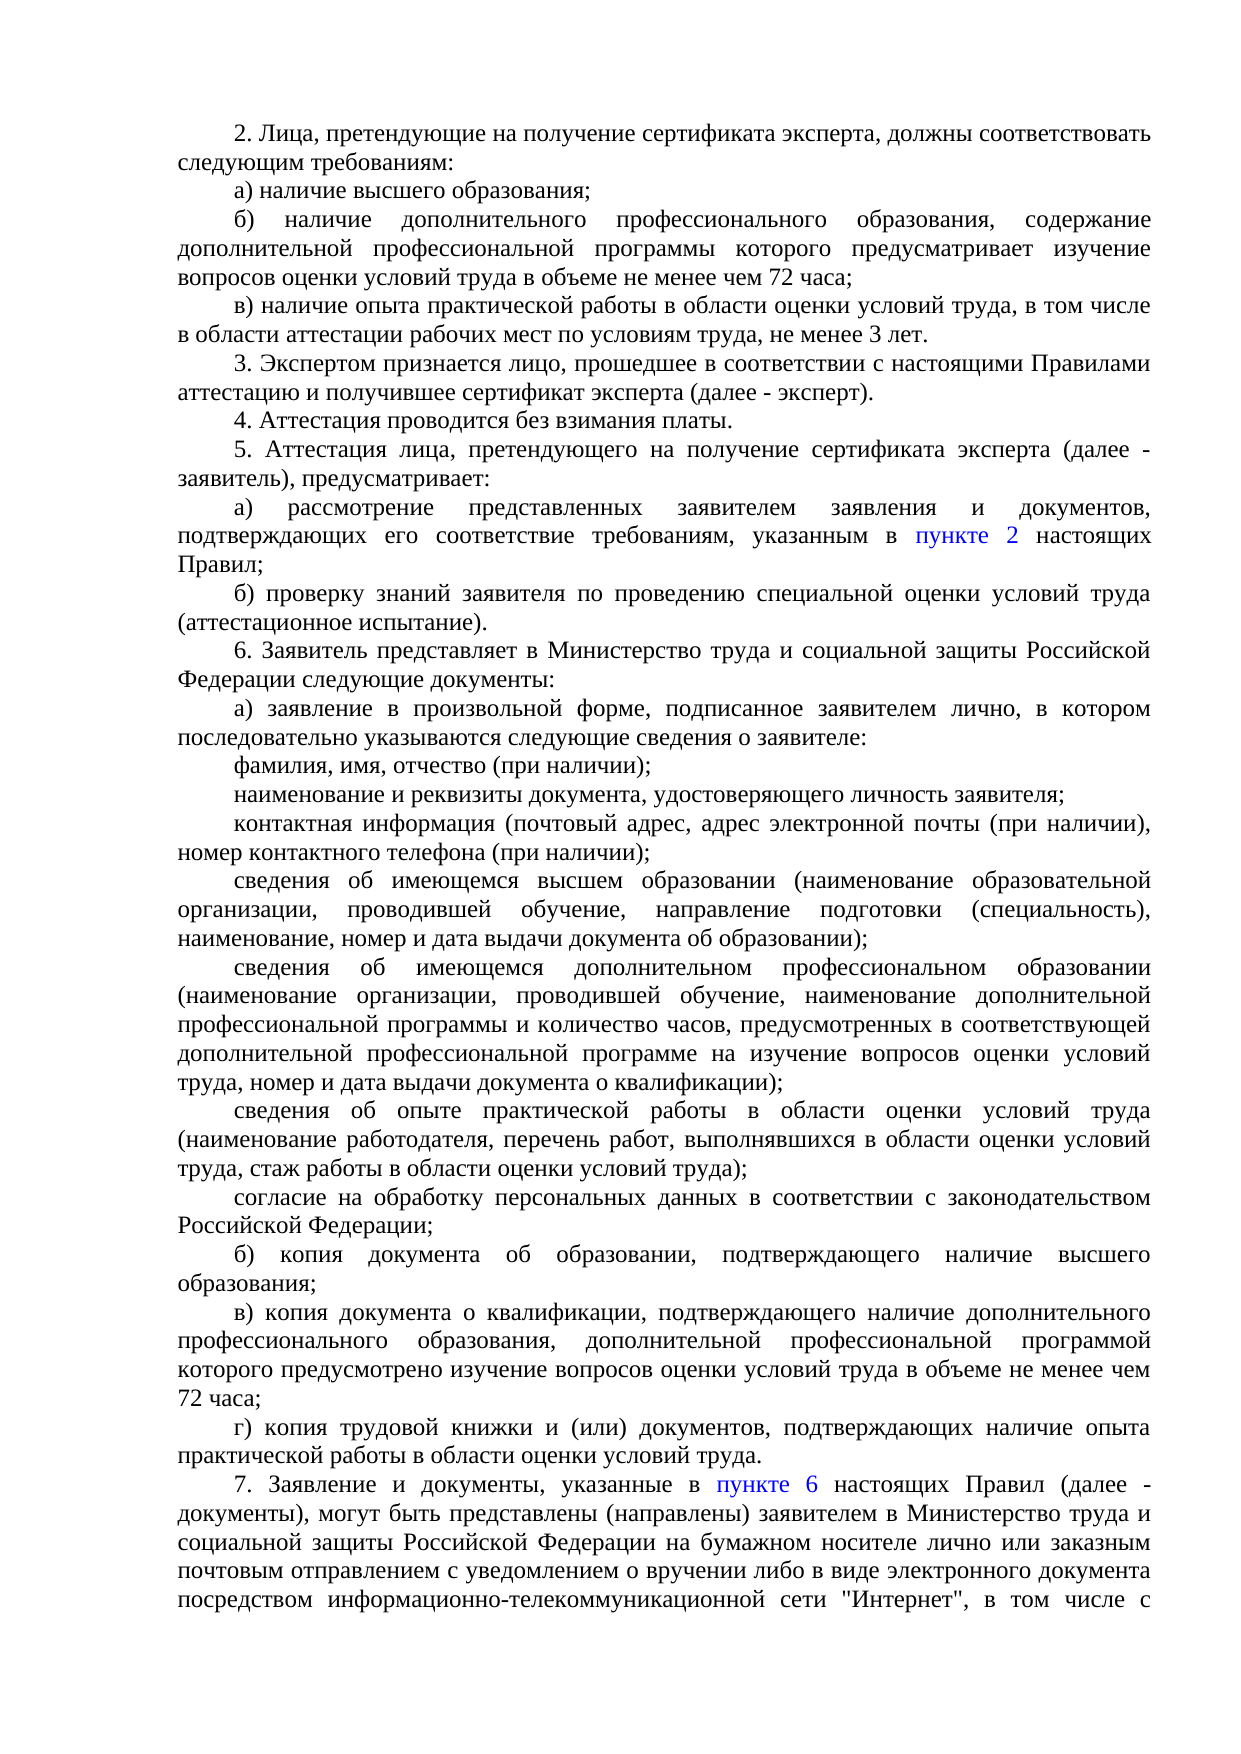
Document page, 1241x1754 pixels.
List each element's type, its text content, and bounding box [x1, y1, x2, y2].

text контактная информация (почтовый адрес, адрес электронной почты (при наличии), номер контактного телефона (при наличии); [177, 808, 1152, 866]
text наименование и реквизиты документа, удостоверяющего личность заявителя; [177, 779, 1152, 808]
text б) наличие дополнительного профессионального образования, содержание дополнительной профессиональной программы которого предусматривает изучение вопросов оценки условий труда в объеме не менее чем 72 часа; [177, 204, 1152, 291]
text 4. Аттестация проводится без взимания платы. [177, 406, 1152, 434]
text 6. Заявитель представляет в Министерство труда и социальной защиты Российской Федерации следующие документы: [177, 636, 1152, 693]
text согласие на обработку персональных данных в соответствии с законодательством Российской Федерации; [177, 1182, 1152, 1239]
text а) заявление в произвольной форме, подписанное заявителем лично, в котором последовательно указываются следующие сведения о заявителе: [177, 693, 1152, 751]
text г) копия трудовой книжки и (или) документов, подтверждающих наличие опыта практической работы в области оценки условий труда. [177, 1412, 1152, 1469]
text а) наличие высшего образования; [177, 176, 1152, 204]
text сведения об имеющемся высшем образовании (наименование образовательной организации, проводившей обучение, направление подготовки (специальность), наименование, номер и дата выдачи документа об образовании); [177, 866, 1152, 952]
text сведения об опыте практической работы в области оценки условий труда (наименование работодателя, перечень работ, выполнявшихся в области оценки условий труда, стаж работы в области оценки условий труда); [177, 1096, 1152, 1182]
text а) рассмотрение представленных заявителем заявления и документов, подтверждающих его соответствие требованиям, указанным в пункте 2 настоящих Правил; [177, 492, 1152, 578]
text 5. Аттестация лица, претендующего на получение сертификата эксперта (далее - заявитель), предусматривает: [177, 434, 1152, 492]
text б) проверку знаний заявителя по проведению специальной оценки условий труда (аттестационное испытание). [177, 578, 1152, 636]
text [177, 1469, 1152, 1613]
text 3. Экспертом признается лицо, прошедшее в соответствии с настоящими Правилами аттестацию и получившее сертификат эксперта (далее - эксперт). [177, 348, 1152, 406]
text б) копия документа об образовании, подтверждающего наличие высшего образования; [177, 1239, 1152, 1297]
text сведения об имеющемся дополнительном профессиональном образовании (наименование организации, проводившей обучение, наименование дополнительной профессиональной программы и количество часов, предусмотренных в соответствующей дополнительной профессиональной программе на изучение вопросов оценки условий труда, номер и дата выдачи документа о квалификации); [177, 952, 1152, 1096]
text в) наличие опыта практической работы в области оценки условий труда, в том числе в области аттестации рабочих мест по условиям труда, не менее 3 лет. [177, 291, 1152, 348]
text в) копия документа о квалификации, подтверждающего наличие дополнительного профессионального образования, дополнительной профессиональной программой которого предусмотрено изучение вопросов оценки условий труда в объеме не менее чем 72 часа; [177, 1297, 1152, 1412]
text 2. Лица, претендующие на получение сертификата эксперта, должны соответствовать следующим требованиям: [177, 118, 1152, 176]
text фамилия, имя, отчество (при наличии); [177, 751, 1152, 779]
